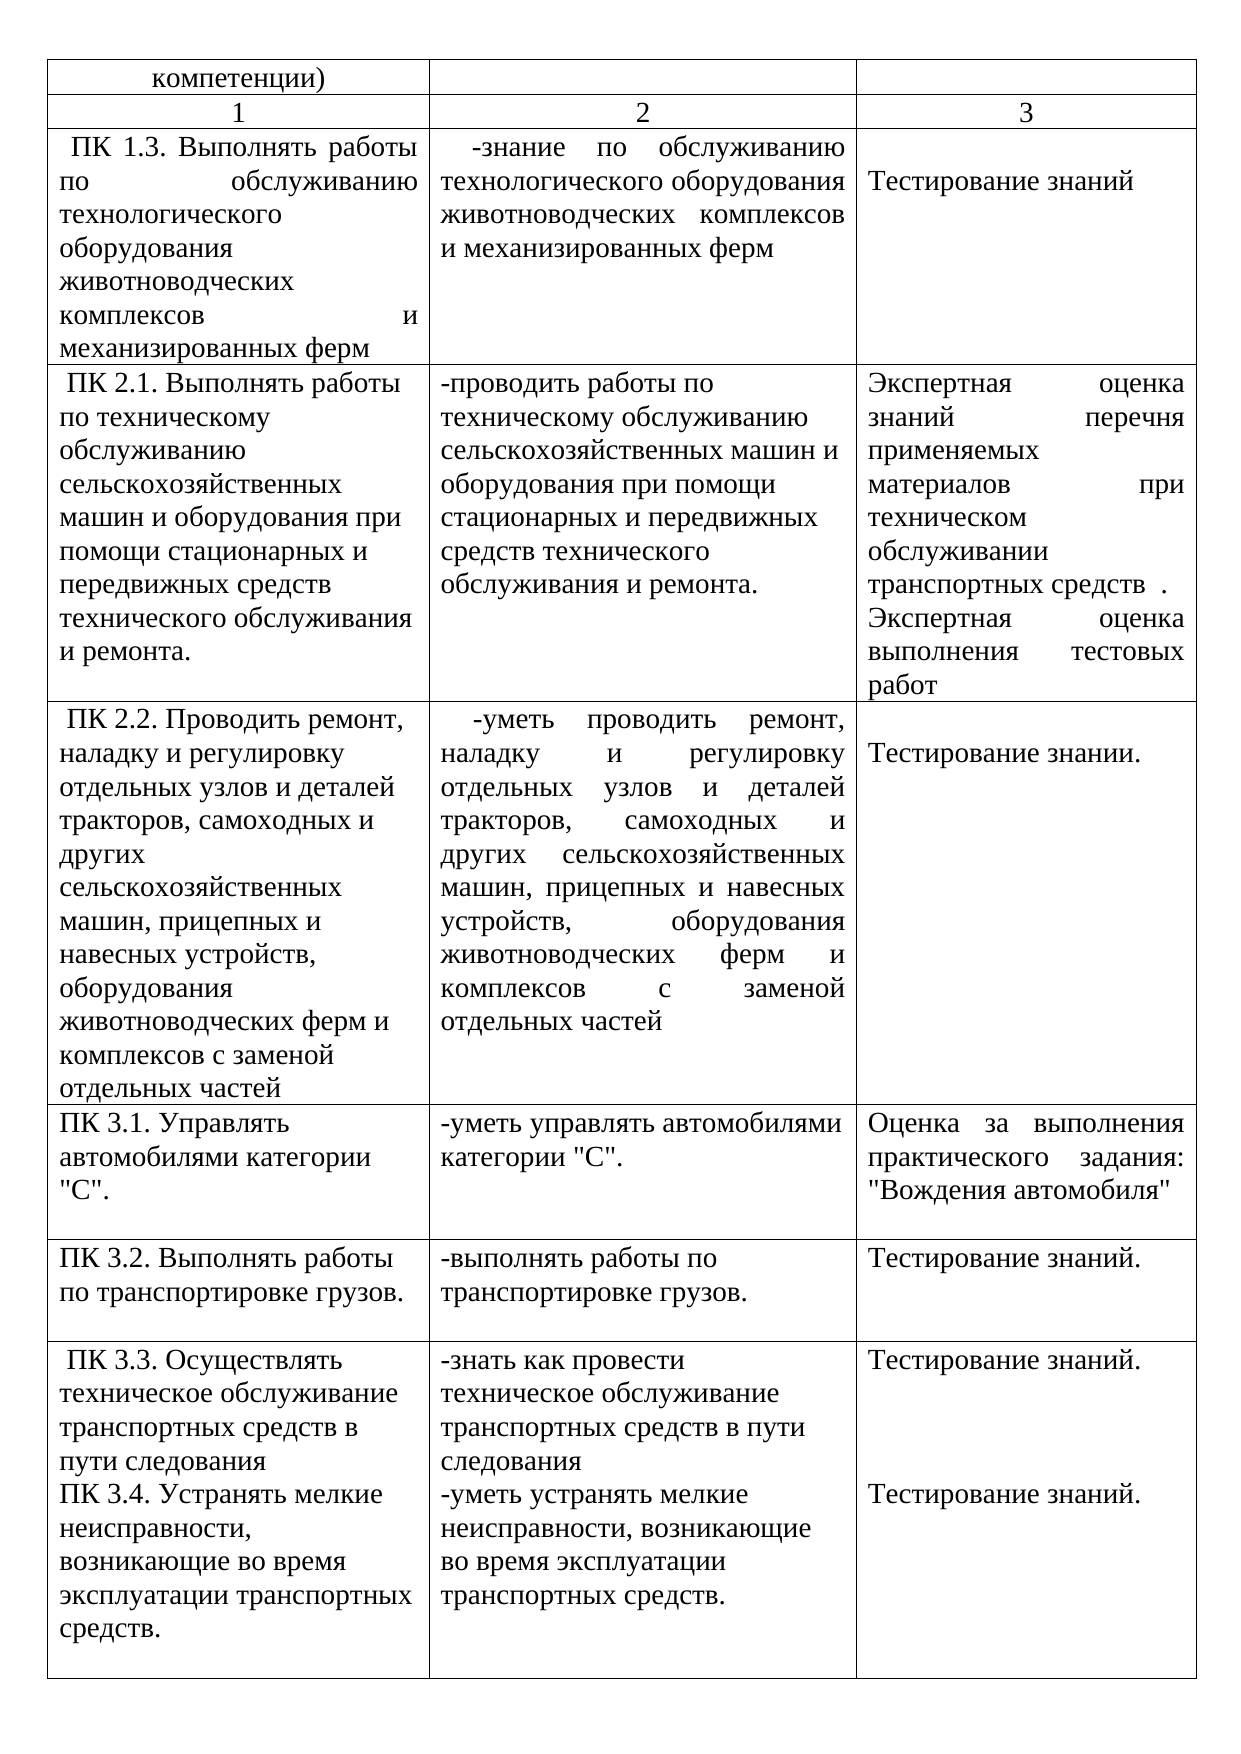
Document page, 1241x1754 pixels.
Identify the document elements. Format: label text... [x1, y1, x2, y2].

table_cell ПК 1.3. Выполнять работы по обслуживанию технологического оборудования животноводческих комплексов и механизированных ферм [48, 129, 429, 364]
table_cell 2 [430, 95, 856, 128]
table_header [857, 60, 1196, 94]
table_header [48, 60, 429, 94]
table_cell ПК 3.3. Осуществлять техническое обслуживание транспортных средств в пути следования ПК 3.4. Устранять мелкие неисправности, возникающие во время эксплуатации транспортных средств. [48, 1342, 429, 1677]
table_cell -уметь проводить ремонт, наладку и регулировку отдельных узлов и деталей тракторов, самоходных и других сельскохозяйственных машин, прицепных и навесных устройств, оборудования животноводческих ферм и комплексов с заменой отдельных частей [430, 702, 856, 1104]
table_cell -знать как провести техническое обслуживание транспортных средств в пути следования -уметь устранять мелкие неисправности, возникающие во время эксплуатации транспортных средств. [430, 1342, 856, 1677]
table_cell Тестирование знаний. [857, 1240, 1196, 1341]
table_cell -проводить работы по техническому обслуживанию сельскохозяйственных машин и оборудования при помощи стационарных и передвижных средств технического обслуживания и ремонта. [430, 365, 856, 701]
table_cell Тестирование знании. [857, 702, 1196, 1104]
table_cell 3 [857, 95, 1196, 128]
table_cell -выполнять работы по транспортировке грузов. [430, 1240, 856, 1341]
table_cell Оценка за выполнения практического задания: "Вождения автомобиля" [857, 1105, 1196, 1239]
table_cell 1 [48, 95, 429, 128]
table_cell ПК 3.2. Выполнять работы по транспортировке грузов. [48, 1240, 429, 1341]
table_cell -уметь управлять автомобилями категории "С". [430, 1105, 856, 1239]
table_cell Тестирование знаний. Тестирование знаний. [857, 1342, 1196, 1677]
table_cell ПК 2.1. Выполнять работы по техническому обслуживанию сельскохозяйственных машин и оборудования при помощи стационарных и передвижных средств технического обслуживания и ремонта. [48, 365, 429, 701]
table_cell ПК 2.2. Проводить ремонт, наладку и регулировку отдельных узлов и деталей тракторов, самоходных и других сельскохозяйственных машин, прицепных и навесных устройств, оборудования животноводческих ферм и комплексов с заменой отдельных частей [48, 702, 429, 1104]
table_cell Тестирование знаний [857, 129, 1196, 364]
table_cell Экспертная оценка знаний перечня применяемых материалов при техническом обслуживании транспортных средств . Экспертная оценка выполнения тестовых работ [857, 365, 1196, 701]
table_cell -знание по обслуживанию технологического оборудования животноводческих комплексов и механизированных ферм [430, 129, 856, 364]
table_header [430, 60, 856, 94]
table_cell ПК 3.1. Управлять автомобилями категории "С". [48, 1105, 429, 1239]
